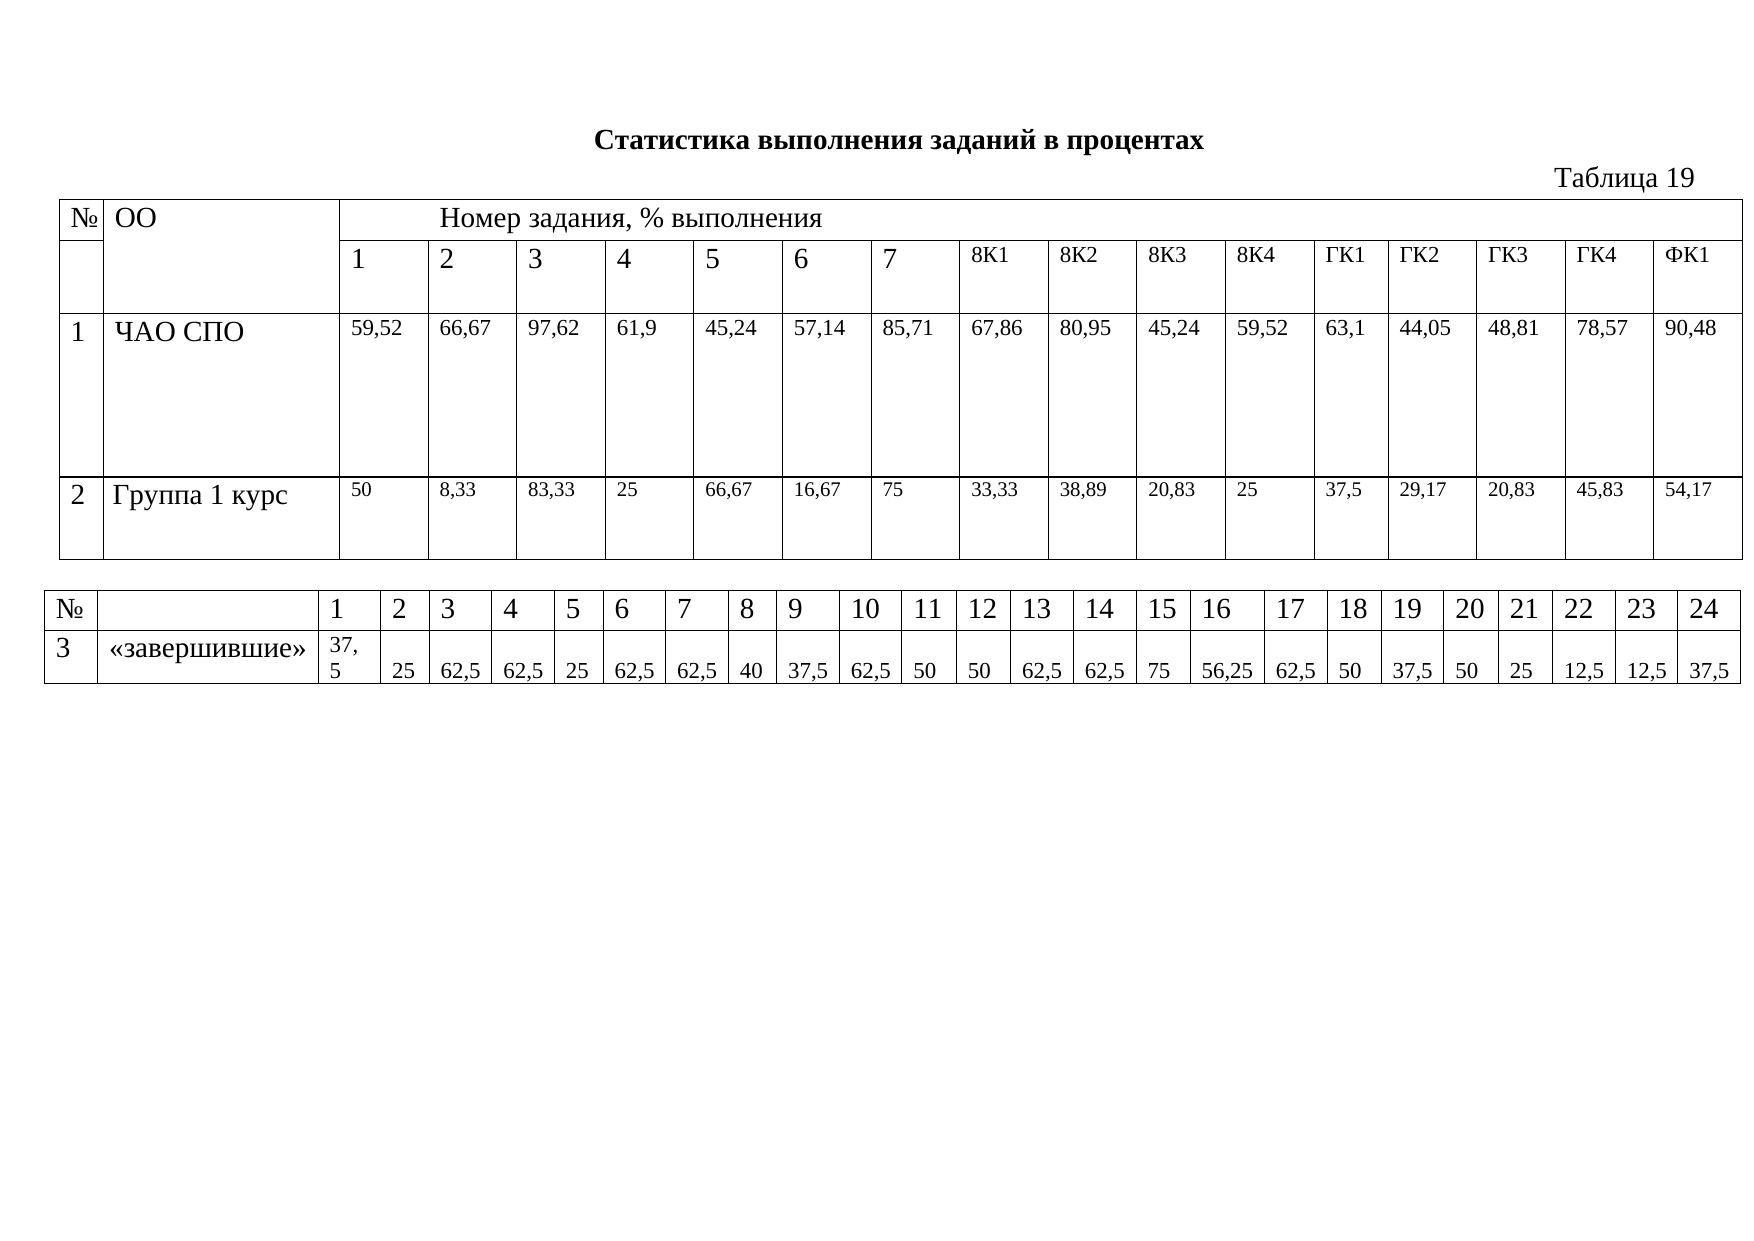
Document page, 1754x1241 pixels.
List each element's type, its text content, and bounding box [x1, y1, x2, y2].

table_cell 8,33 [429, 478, 516, 559]
table_cell 57,14 [783, 314, 871, 476]
table_cell 62,5 [430, 631, 491, 683]
table_cell 20,83 [1477, 478, 1565, 559]
table_cell 62,5 [666, 631, 728, 683]
table_cell 62,5 [1011, 631, 1073, 683]
table_cell 48,81 [1477, 314, 1565, 476]
table_cell 25 [381, 631, 429, 683]
table_header [1654, 200, 1742, 240]
table_header 24 [1678, 591, 1740, 629]
table_cell 50 [340, 478, 428, 559]
table_cell 78,57 [1566, 314, 1653, 476]
table_cell 50 [902, 631, 956, 683]
table_cell 75 [1137, 631, 1190, 683]
table_cell 38,89 [1049, 478, 1136, 559]
table_header № п/п [60, 200, 103, 240]
table_header 21 [1499, 591, 1552, 629]
text Статистика выполнения заданий в процентах [103, 122, 1694, 156]
table_cell 66,67 [694, 478, 782, 559]
table_cell 75 [872, 478, 959, 559]
table_cell ФК1 [1654, 241, 1742, 313]
table_cell 25 [1499, 631, 1552, 683]
table_cell 50 [1328, 631, 1381, 683]
table_cell 37,5 [1315, 478, 1388, 559]
table_header 16 [1191, 591, 1264, 629]
table_cell 37,5 [319, 631, 380, 683]
table_cell 12,5 [1553, 631, 1615, 683]
table_header Номер задания, % выполнения [340, 200, 1654, 240]
table_header 9 [777, 591, 839, 629]
table_cell 59,52 [1226, 314, 1314, 476]
table_cell 63,1 [1315, 314, 1388, 476]
table_cell 54,17 [1654, 478, 1742, 559]
table_cell 50 [1444, 631, 1498, 683]
table_cell 12,5 [1616, 631, 1677, 683]
table_cell 29,17 [1389, 478, 1476, 559]
table_cell ГК1 [1315, 241, 1388, 313]
table_cell 40 [729, 631, 776, 683]
table_cell 33,33 [960, 478, 1048, 559]
table_header 8 [729, 591, 776, 629]
table_cell 2 [429, 241, 516, 313]
table_cell 8К2 [1049, 241, 1136, 313]
table_cell 62,5 [1074, 631, 1136, 683]
table_cell 90,48 [1654, 314, 1742, 476]
table_header 17 [1265, 591, 1327, 629]
table_cell 56,25 [1191, 631, 1264, 683]
table_cell 80,95 [1049, 314, 1136, 476]
table_cell 2 [60, 478, 103, 559]
table_cell [60, 241, 103, 313]
table_header № [45, 591, 97, 629]
table_cell ЧАО СПО [104, 314, 339, 476]
table_cell 6 [783, 241, 871, 313]
table_cell «завершившие» [98, 631, 318, 683]
table_cell 66,67 [429, 314, 516, 476]
table_header 4 [492, 591, 554, 629]
table_cell 62,5 [492, 631, 554, 683]
table_cell ГК4 [1566, 241, 1653, 313]
table_cell ГК3 [1477, 241, 1565, 313]
table_cell 7 [872, 241, 959, 313]
table_cell 83,33 [517, 478, 605, 559]
table_cell 1 [340, 241, 428, 313]
table_header 13 [1011, 591, 1073, 629]
table_cell 5 [694, 241, 782, 313]
table_cell 45,83 [1566, 478, 1653, 559]
table_cell ГК2 [1389, 241, 1476, 313]
table_header 22 [1553, 591, 1615, 629]
table_header 6 [604, 591, 665, 629]
table_header 23 [1616, 591, 1677, 629]
text Таблица 19 [103, 161, 1694, 194]
table_cell 62,5 [1265, 631, 1327, 683]
table_cell 61,9 [606, 314, 693, 476]
table_cell 67,86 [960, 314, 1048, 476]
table_header 12 [957, 591, 1010, 629]
table_cell 8К3 [1137, 241, 1225, 313]
table_cell 4 [606, 241, 693, 313]
table_cell 62,5 [604, 631, 665, 683]
table_header 20 [1444, 591, 1498, 629]
table_header 11 [902, 591, 956, 629]
table_header 2 [381, 591, 429, 629]
table_header [98, 591, 318, 629]
table_header 19 [1382, 591, 1443, 629]
table_header 10 [840, 591, 901, 629]
table_cell Группа 1 курс [104, 478, 339, 559]
table_header 3 [430, 591, 491, 629]
table_cell 50 [957, 631, 1010, 683]
table_header 7 [666, 591, 728, 629]
table_cell 1 [60, 314, 103, 476]
table_cell 20,83 [1137, 478, 1225, 559]
table_cell 37,5 [1678, 631, 1740, 683]
table_cell 16,67 [783, 478, 871, 559]
table_header ОО [104, 200, 339, 313]
table_cell 3 [517, 241, 605, 313]
table_cell 97,62 [517, 314, 605, 476]
table_header 15 [1137, 591, 1190, 629]
table_cell 85,71 [872, 314, 959, 476]
table_cell 37,5 [1382, 631, 1443, 683]
table_cell 8К1 [960, 241, 1048, 313]
table_cell 8К4 [1226, 241, 1314, 313]
table_cell 25 [606, 478, 693, 559]
table_header 1 [319, 591, 380, 629]
table_cell 45,24 [694, 314, 782, 476]
table_header 18 [1328, 591, 1381, 629]
table_cell 44,05 [1389, 314, 1476, 476]
table_header 14 [1074, 591, 1136, 629]
table_cell 25 [1226, 478, 1314, 559]
table_cell 25 [555, 631, 603, 683]
table_cell 59,52 [340, 314, 428, 476]
table_cell 37,5 [777, 631, 839, 683]
table_cell 62,5 [840, 631, 901, 683]
table_cell 3 [45, 631, 97, 683]
table_header 5 [555, 591, 603, 629]
table_cell 45,24 [1137, 314, 1225, 476]
